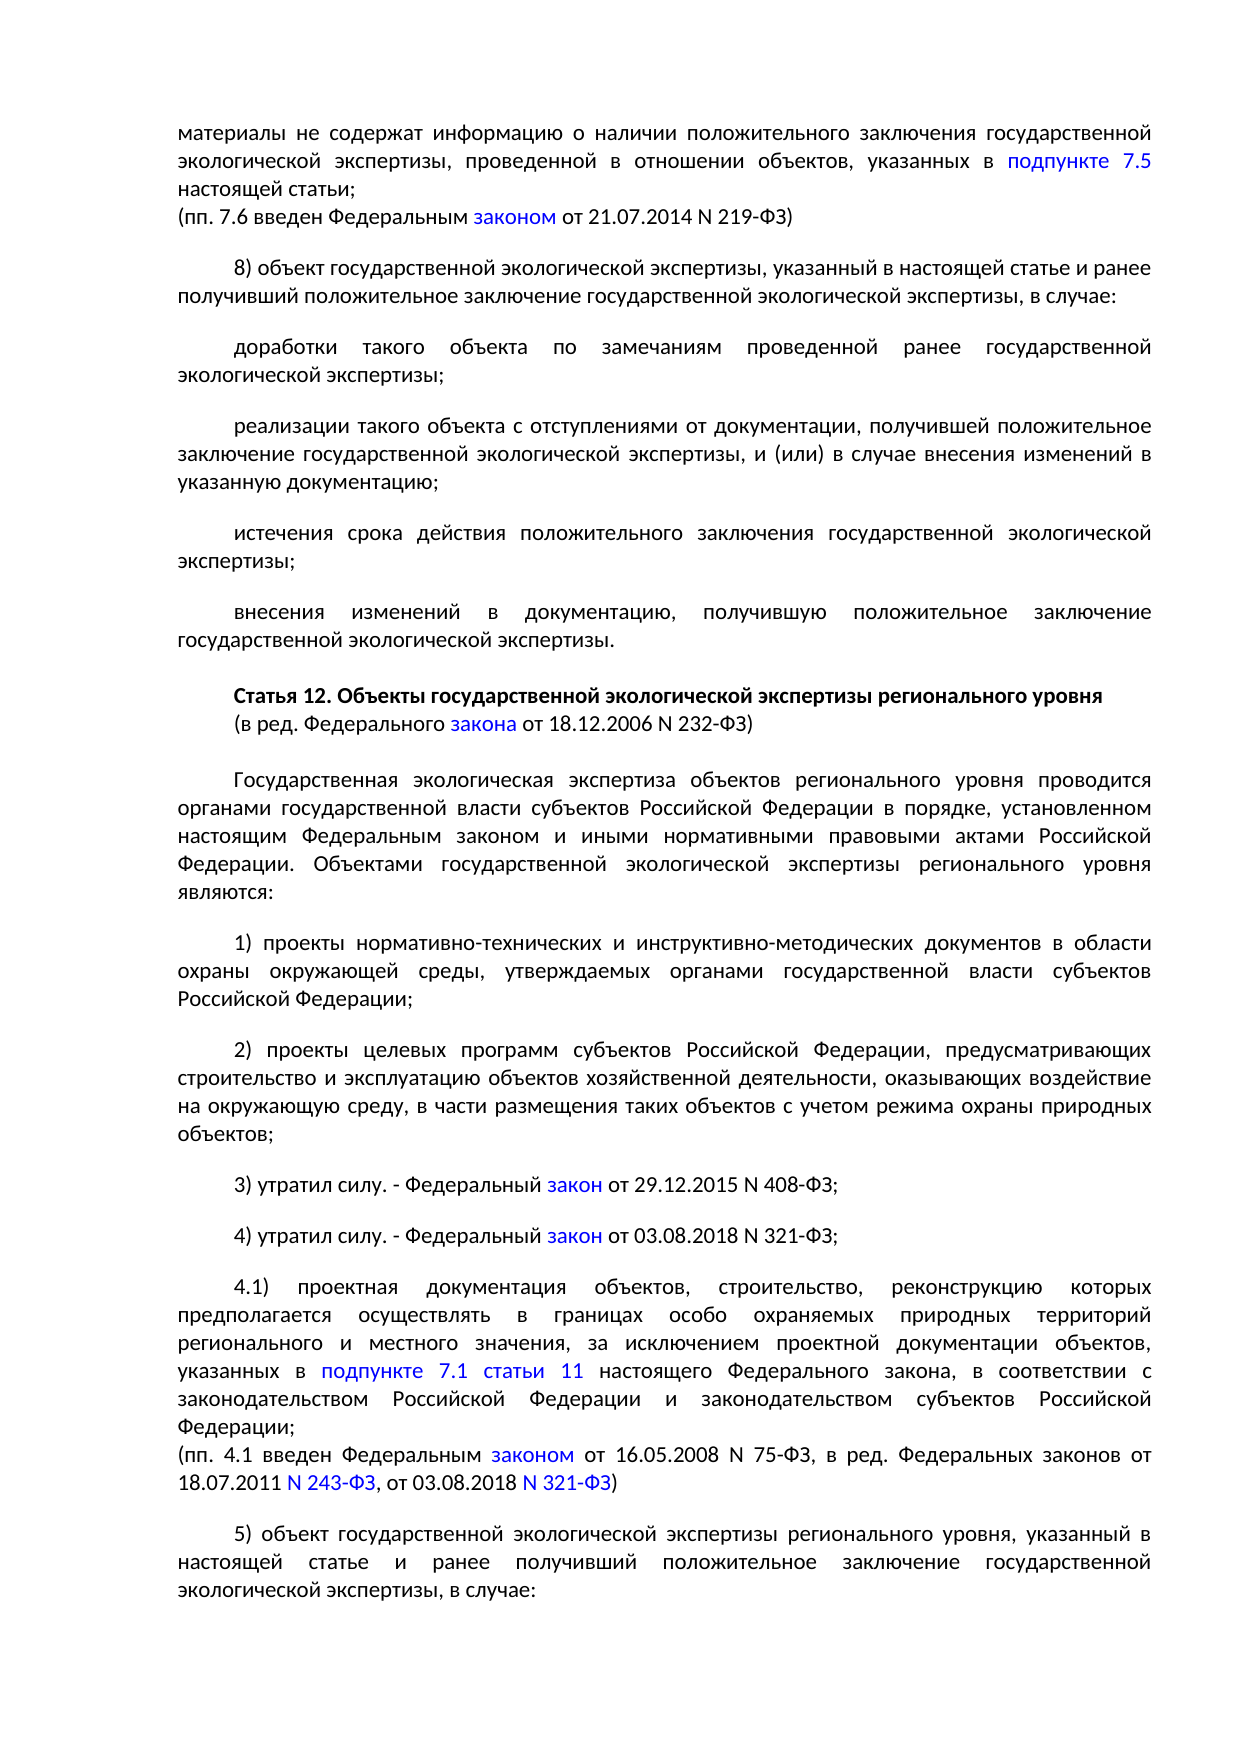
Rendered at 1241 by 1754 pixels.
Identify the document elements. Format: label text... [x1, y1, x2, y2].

text 4) утратил силу. - Федеральный закон от 03.08.2018 N 321-ФЗ; [177, 1221, 1152, 1249]
text 8) объект государственной экологической экспертизы, указанный в настоящей статье и ранее получивший положительное заключение государственной экологической экспертизы, в случае: [177, 253, 1152, 309]
text доработки такого объекта по замечаниям проведенной ранее государственной экологической экспертизы; [177, 332, 1152, 388]
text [177, 118, 1152, 202]
title Статья 12. Объекты государственной экологической экспертизы регионального уровня [177, 681, 1152, 709]
text (пп. 7.6 введен Федеральным законом от 21.07.2014 N 219-ФЗ) [177, 202, 1152, 230]
text 2) проекты целевых программ субъектов Российской Федерации, предусматривающих строительство и эксплуатацию объектов хозяйственной деятельности, оказывающих воздействие на окружающую среду, в части размещения таких объектов с учетом режима охраны природных объектов; [177, 1035, 1152, 1147]
text внесения изменений в документацию, получившую положительное заключение государственной экологической экспертизы. [177, 597, 1152, 653]
text (в ред. Федерального закона от 18.12.2006 N 232-ФЗ) [177, 709, 1152, 737]
text реализации такого объекта с отступлениями от документации, получившей положительное заключение государственной экологической экспертизы, и (или) в случае внесения изменений в указанную документацию; [177, 411, 1152, 495]
text 1) проекты нормативно-технических и инструктивно-методических документов в области охраны окружающей среды, утверждаемых органами государственной власти субъектов Российской Федерации; [177, 928, 1152, 1012]
text 5) объект государственной экологической экспертизы регионального уровня, указанный в настоящей статье и ранее получивший положительное заключение государственной экологической экспертизы, в случае: [177, 1519, 1152, 1603]
text истечения срока действия положительного заключения государственной экологической экспертизы; [177, 518, 1152, 574]
text (пп. 4.1 введен Федеральным законом от 16.05.2008 N 75-ФЗ, в ред. Федеральных законов от 18.07.2011 N 243-ФЗ, от 03.08.2018 N 321-ФЗ) [177, 1440, 1152, 1496]
text 3) утратил силу. - Федеральный закон от 29.12.2015 N 408-ФЗ; [177, 1170, 1152, 1198]
text Государственная экологическая экспертиза объектов регионального уровня проводится органами государственной власти субъектов Российской Федерации в порядке, установленном настоящим Федеральным законом и иными нормативными правовыми актами Российской Федерации. Объектами государственной экологической экспертизы регионального уровня являются: [177, 765, 1152, 905]
text 4.1) проектная документация объектов, строительство, реконструкцию которых предполагается осуществлять в границах особо охраняемых природных территорий регионального и местного значения, за исключением проектной документации объектов, указанных в подпункте 7.1 статьи 11 настоящего Федерального закона, в соответствии с законодательством Российской Федерации и законодательством субъектов Российской Федерации; [177, 1272, 1152, 1440]
